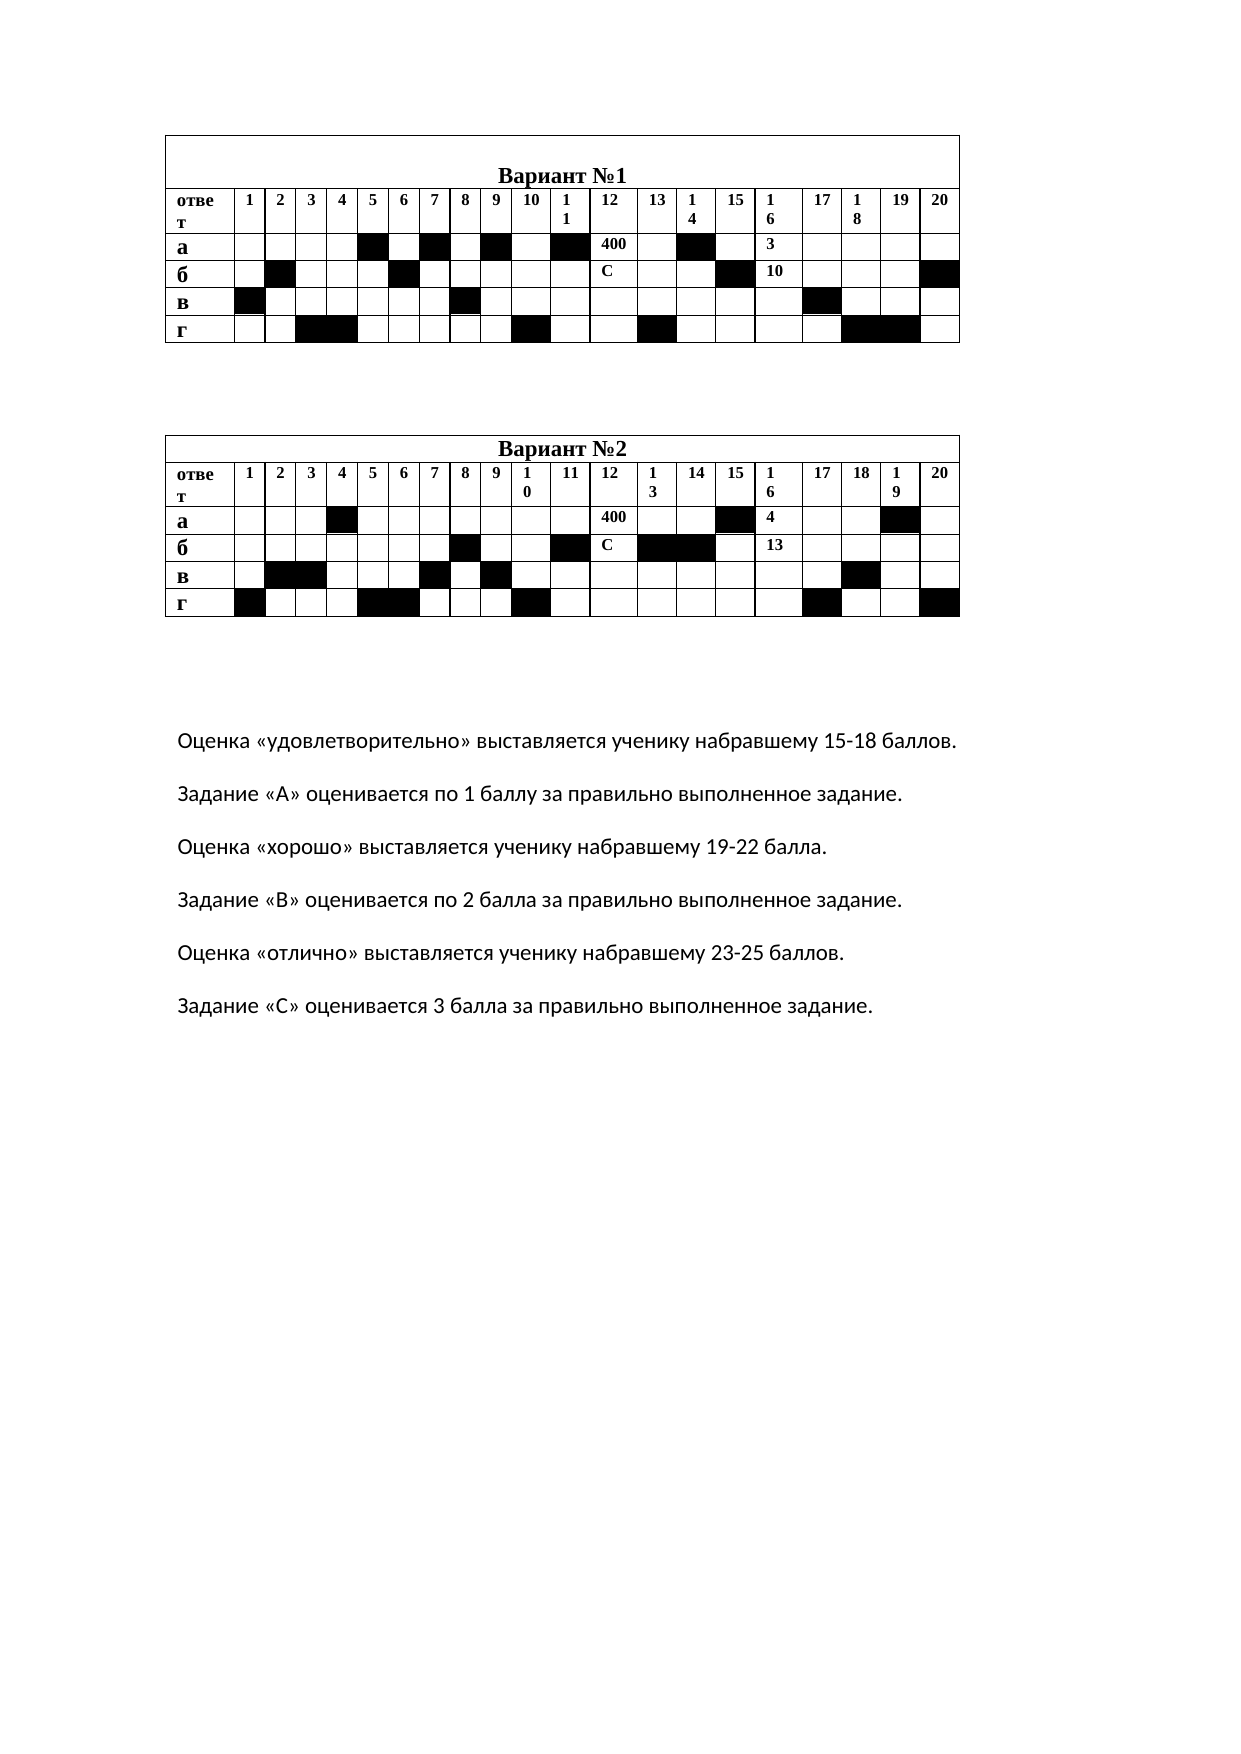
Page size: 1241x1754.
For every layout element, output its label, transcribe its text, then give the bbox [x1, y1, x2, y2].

table_cell [296, 261, 326, 287]
table_cell [591, 288, 637, 314]
table_cell 14 [677, 189, 715, 232]
table_cell [842, 562, 880, 588]
table_cell [921, 535, 959, 561]
table_cell 20 [921, 463, 959, 506]
table_cell [803, 589, 841, 616]
table_cell 13 [756, 535, 802, 561]
text Задание «А» оценивается по 1 баллу за правильно выполненное задание. [177, 779, 1152, 807]
table_cell [235, 261, 264, 287]
table_cell [677, 316, 715, 342]
table_cell [677, 562, 715, 588]
table_cell [481, 589, 511, 616]
table_cell [551, 288, 589, 314]
table_cell ответ [166, 189, 234, 232]
table_cell [389, 261, 419, 287]
table_cell [358, 288, 388, 314]
table_cell [756, 589, 802, 616]
table_cell 5 [358, 189, 388, 232]
table_cell 12а [591, 189, 637, 232]
table_cell [677, 507, 715, 533]
table_cell [803, 562, 841, 588]
table_cell [420, 288, 449, 314]
table_cell [842, 234, 880, 260]
table_cell [803, 316, 841, 342]
table_cell [235, 562, 264, 588]
table_cell [389, 589, 419, 616]
table_cell [481, 316, 511, 342]
table_cell [266, 535, 295, 561]
table_cell [481, 234, 511, 260]
table_cell [327, 507, 357, 533]
table_cell 16а [756, 463, 802, 506]
table_cell [803, 507, 841, 533]
table_cell [881, 589, 919, 616]
table_cell [266, 507, 295, 533]
table_cell 11 [551, 189, 589, 232]
table_cell [451, 261, 480, 287]
table_cell [266, 261, 295, 287]
table_cell [638, 535, 676, 561]
table_cell б [166, 261, 234, 287]
table_cell [921, 261, 959, 287]
table_cell [638, 234, 676, 260]
table_cell 10 [756, 261, 802, 287]
table_cell [451, 288, 480, 314]
table_cell 13 [638, 463, 676, 506]
table_cell [921, 507, 959, 533]
table_cell [266, 562, 295, 588]
table_cell [481, 261, 511, 287]
table_cell 9 [481, 463, 511, 506]
table_cell [358, 562, 388, 588]
table_cell [296, 535, 326, 561]
table_cell [358, 535, 388, 561]
table_cell 5 [358, 463, 388, 506]
table_cell [881, 234, 919, 260]
table_cell [358, 507, 388, 533]
table_cell 6 [389, 463, 419, 506]
table_cell 400 [591, 507, 637, 533]
table_cell [481, 535, 511, 561]
table_cell [716, 234, 754, 260]
text Задание «В» оценивается по 2 балла за правильно выполненное задание. [177, 885, 1152, 913]
table_cell [451, 234, 480, 260]
table_cell г [166, 316, 234, 342]
table_cell 17 [803, 463, 841, 506]
table_header Вариант №2 [166, 436, 959, 462]
table_cell 3 [296, 463, 326, 506]
table_cell [842, 507, 880, 533]
table_cell [481, 507, 511, 533]
table_cell [296, 562, 326, 588]
table_cell [235, 535, 264, 561]
table_cell [881, 288, 919, 314]
table_cell [358, 234, 388, 260]
table_cell [235, 288, 264, 314]
table_cell [921, 562, 959, 588]
table_cell [842, 316, 880, 342]
table_cell [420, 261, 449, 287]
table_cell [881, 316, 919, 342]
table_cell [420, 507, 449, 533]
table_cell 19 [881, 463, 919, 506]
table_cell [327, 589, 357, 616]
table_cell [716, 316, 754, 342]
table_cell [512, 562, 550, 588]
table_cell [420, 535, 449, 561]
table_cell 14 [677, 463, 715, 506]
table_cell * [235, 589, 264, 616]
table_cell 15 [716, 189, 754, 232]
table_cell [756, 288, 802, 314]
table_cell [296, 234, 326, 260]
table_cell [677, 589, 715, 616]
table_cell [677, 261, 715, 287]
table_cell [327, 261, 357, 287]
table_cell [551, 562, 589, 588]
table_cell 17 [803, 189, 841, 232]
table_cell [481, 562, 511, 588]
table_cell [551, 535, 589, 561]
table_cell 11 [551, 463, 589, 506]
table_cell [716, 507, 754, 533]
table_cell [451, 507, 480, 533]
table_cell 12а [591, 463, 637, 506]
table_cell [638, 589, 676, 616]
table_cell ответ [166, 463, 234, 506]
table_cell [591, 316, 637, 342]
table_cell [842, 535, 880, 561]
table_cell [842, 288, 880, 314]
table_cell [266, 316, 295, 342]
table_cell [389, 507, 419, 533]
table_cell [677, 234, 715, 260]
table_cell в [166, 562, 234, 588]
table_cell [921, 234, 959, 260]
table_cell [716, 288, 754, 314]
table_cell 7 [420, 463, 449, 506]
table_cell 4 [327, 463, 357, 506]
table_cell [420, 234, 449, 260]
table_cell [266, 288, 295, 314]
table_cell 13 [638, 189, 676, 232]
table_cell [512, 589, 550, 616]
table_cell [551, 507, 589, 533]
table_cell [235, 507, 264, 533]
table_cell 9 [481, 189, 511, 232]
table_cell 7 [420, 189, 449, 232]
table_cell [551, 261, 589, 287]
table_cell 8 [451, 463, 480, 506]
table_cell [716, 562, 754, 588]
table_cell [921, 589, 959, 616]
table_cell а [166, 507, 234, 533]
table_cell [358, 261, 388, 287]
table_cell С [591, 261, 637, 287]
table_cell 4 [756, 507, 802, 533]
table_cell в [166, 288, 234, 314]
table_cell [921, 316, 959, 342]
table_cell [451, 589, 480, 616]
table_cell [512, 507, 550, 533]
table_cell [296, 589, 326, 616]
table_cell 15 [716, 463, 754, 506]
table_cell [235, 234, 264, 260]
table_cell 8 [451, 189, 480, 232]
table_cell [512, 234, 550, 260]
table_cell [716, 535, 754, 561]
table_cell 18 [842, 463, 880, 506]
table_cell а [166, 234, 234, 260]
table_cell [451, 535, 480, 561]
table_cell [591, 589, 637, 616]
text Оценка «удовлетворительно» выставляется ученику набравшему 15-18 баллов. [177, 726, 1152, 754]
table_cell [512, 288, 550, 314]
table_cell [358, 589, 388, 616]
table_cell [266, 589, 295, 616]
table_cell 18 [842, 189, 880, 232]
table_cell [389, 316, 419, 342]
text Оценка «хорошо» выставляется ученику набравшему 19-22 балла. [177, 832, 1152, 860]
table_cell [512, 535, 550, 561]
table_cell [327, 234, 357, 260]
table_cell [756, 316, 802, 342]
table_cell [716, 261, 754, 287]
table_cell 16а [756, 189, 802, 232]
table_cell [551, 234, 589, 260]
table_cell [451, 562, 480, 588]
table_cell [881, 562, 919, 588]
table_cell [881, 261, 919, 287]
table_cell 10 [512, 463, 550, 506]
table_cell [803, 234, 841, 260]
table_cell [638, 261, 676, 287]
table_cell [296, 316, 326, 342]
table_cell [638, 507, 676, 533]
table_cell [803, 535, 841, 561]
table_cell [842, 589, 880, 616]
table_cell 2 [266, 189, 295, 232]
table_cell [389, 535, 419, 561]
table_cell [420, 316, 449, 342]
table_cell 10 [512, 189, 550, 232]
table_cell 1 [235, 463, 264, 506]
table_cell [677, 535, 715, 561]
table_cell б [166, 535, 234, 561]
table_cell [327, 316, 357, 342]
table_cell [327, 562, 357, 588]
text Задание «С» оценивается 3 балла за правильно выполненное задание. [177, 991, 1152, 1019]
table_cell [591, 562, 637, 588]
table_cell [842, 261, 880, 287]
table_cell [420, 589, 449, 616]
table_cell [451, 316, 480, 342]
table_cell [551, 589, 589, 616]
table_cell [638, 288, 676, 314]
table_cell 3 [756, 234, 802, 260]
table_cell [296, 288, 326, 314]
text Оценка «отлично» выставляется ученику набравшему 23-25 баллов. [177, 938, 1152, 966]
table_cell [389, 234, 419, 260]
table_cell [512, 261, 550, 287]
table_cell [266, 234, 295, 260]
table_cell 6 [389, 189, 419, 232]
table_cell [803, 288, 841, 314]
table_cell 3 [296, 189, 326, 232]
table_cell [551, 316, 589, 342]
table_cell 20 [921, 189, 959, 232]
table_cell [389, 562, 419, 588]
table_cell [881, 507, 919, 533]
table_cell 2 [266, 463, 295, 506]
table_cell г [166, 589, 234, 616]
table_cell С [591, 535, 637, 561]
table_cell 19 [881, 189, 919, 232]
table_cell [638, 316, 676, 342]
table_header Вариант №1 [166, 136, 959, 188]
table_cell [327, 288, 357, 314]
table_cell [677, 288, 715, 314]
table_cell [327, 535, 357, 561]
table_cell [358, 316, 388, 342]
table_cell 400 [591, 234, 637, 260]
table_cell 1 [235, 189, 264, 232]
table_cell [921, 288, 959, 314]
table_cell [756, 562, 802, 588]
table_cell [512, 316, 550, 342]
table_cell [389, 288, 419, 314]
table_cell 4 [327, 189, 357, 232]
table_cell [881, 535, 919, 561]
table_cell [716, 589, 754, 616]
table_cell [638, 562, 676, 588]
table_cell [420, 562, 449, 588]
table_cell [296, 507, 326, 533]
table_cell [481, 288, 511, 314]
table_cell [235, 316, 264, 342]
table_cell [803, 261, 841, 287]
